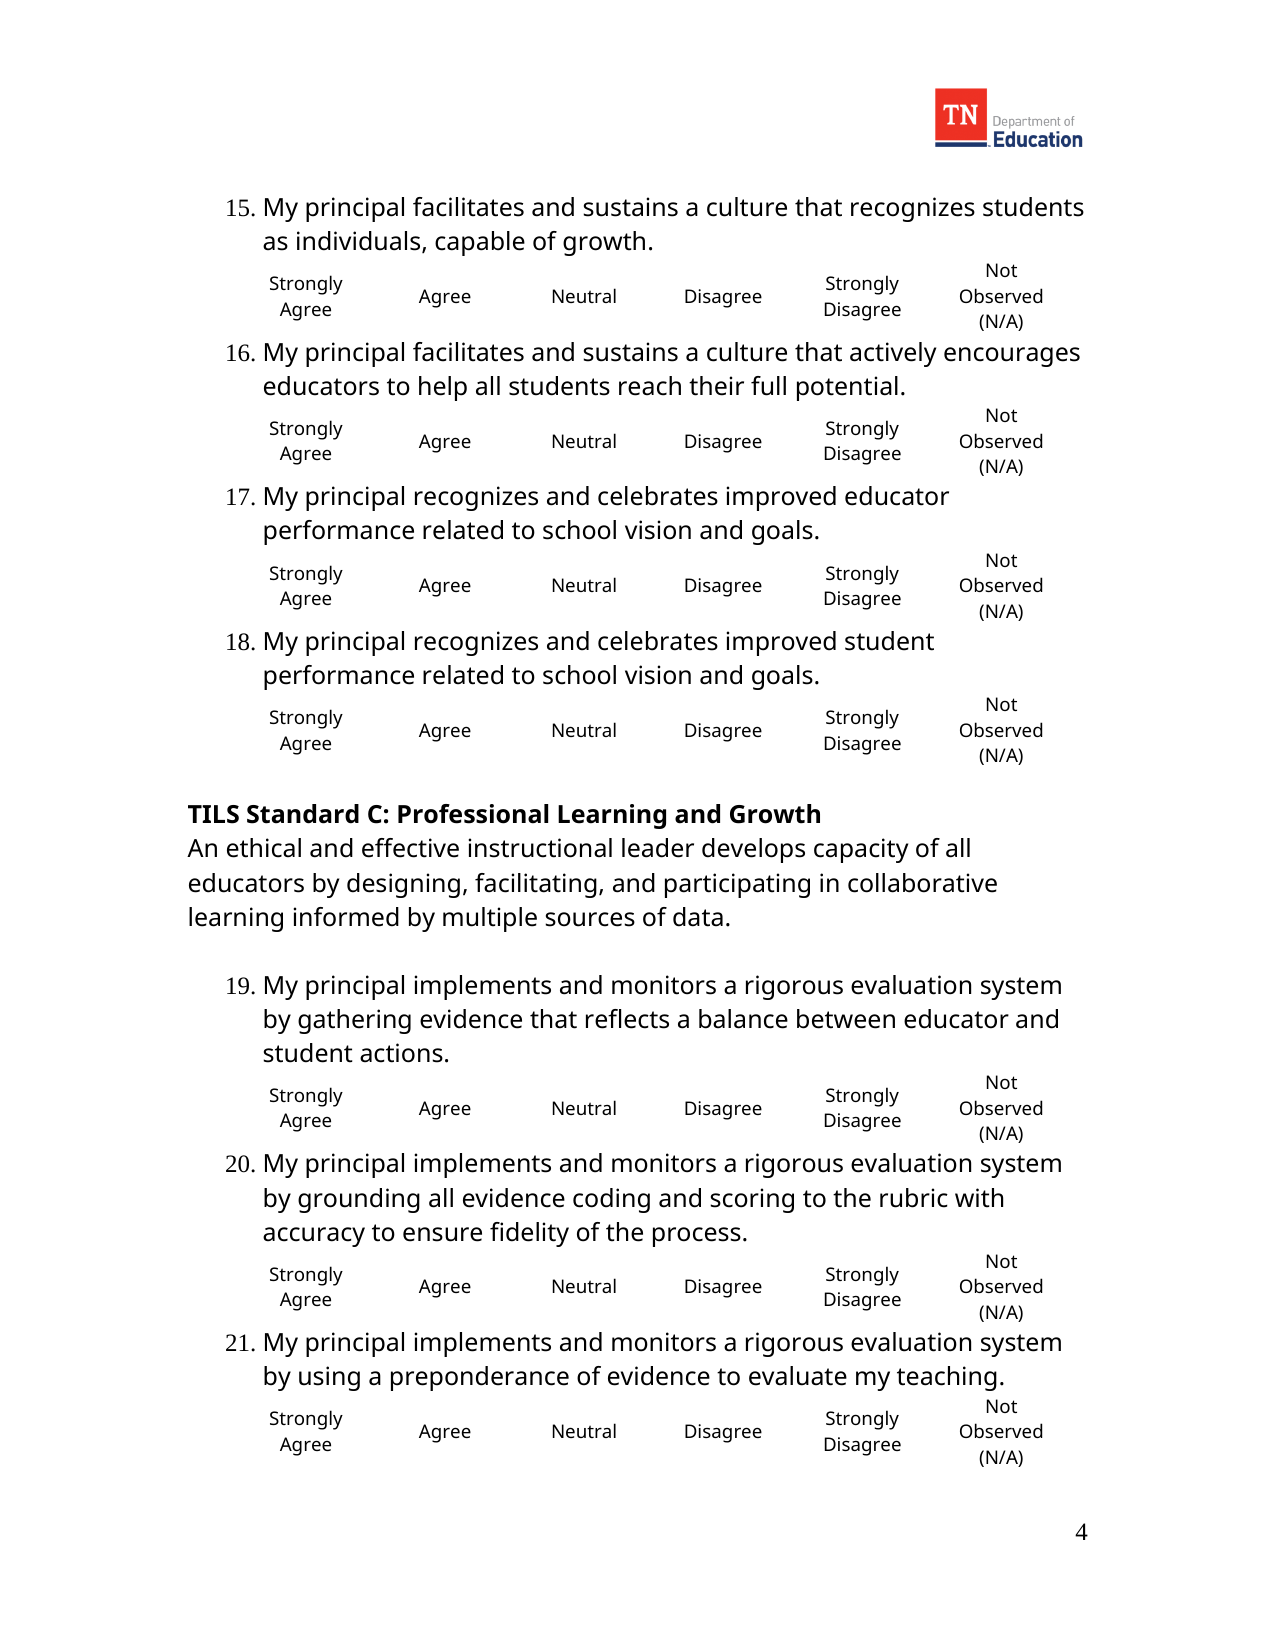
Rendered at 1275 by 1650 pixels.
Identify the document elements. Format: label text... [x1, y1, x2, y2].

text TILS Standard C: Professional Learning and Growth [187, 797, 1087, 831]
table_header Not Observed (N/A) [931, 1393, 1071, 1469]
list My principal facilitates and sustains a culture that actively encourages educators to help all students reach their full potential. [225, 334, 1087, 402]
list My principal implements and monitors a rigorous evaluation system by using a preponderance of evidence to evaluate my teaching. [225, 1325, 1087, 1393]
list My principal implements and monitors a rigorous evaluation system by grounding all evidence coding and scoring to the rubric with accuracy to ensure fidelity of the process. [225, 1146, 1087, 1248]
table_header Strongly Disagree [793, 1248, 931, 1325]
table_header Strongly Agree [236, 1070, 375, 1146]
table_header Not Observed (N/A) [931, 692, 1071, 768]
table_header Strongly Agree [236, 1248, 375, 1325]
table_header Disagree [654, 403, 792, 479]
table_header Agree [375, 403, 514, 479]
table_header Disagree [654, 1393, 792, 1469]
list My principal facilitates and sustains a culture that recognizes students as individuals, capable of growth. [225, 189, 1087, 258]
list My principal recognizes and celebrates improved educator performance related to school vision and goals. [225, 479, 1087, 547]
table_header Agree [375, 1393, 514, 1469]
table_header Disagree [654, 258, 792, 334]
table_header Strongly Disagree [793, 258, 931, 334]
table_header Neutral [514, 403, 653, 479]
table_header Neutral [514, 1248, 653, 1325]
table_header Neutral [514, 258, 653, 334]
table_header Strongly Disagree [793, 547, 931, 624]
table_header Strongly Disagree [793, 1393, 931, 1469]
table_header Strongly Agree [236, 1393, 375, 1469]
table_header Neutral [514, 547, 653, 624]
table_header Strongly Agree [236, 403, 375, 479]
table_header Neutral [514, 692, 653, 768]
table_header Agree [375, 1070, 514, 1146]
table_header Agree [375, 547, 514, 624]
table_header Strongly Agree [236, 547, 375, 624]
table_header Strongly Disagree [793, 1070, 931, 1146]
table_header Disagree [654, 692, 792, 768]
table_header Not Observed (N/A) [931, 258, 1071, 334]
table_header Neutral [514, 1393, 653, 1469]
text An ethical and effective instructional leader develops capacity of all educators by designing, facilitating, and participating in collaborative learning informed by multiple sources of data. [187, 831, 1087, 933]
table_header Not Observed (N/A) [931, 1070, 1071, 1146]
table_header Not Observed (N/A) [931, 403, 1071, 479]
table_header Not Observed (N/A) [931, 547, 1071, 624]
table_header Disagree [654, 547, 792, 624]
list My principal recognizes and celebrates improved student performance related to school vision and goals. [225, 624, 1087, 692]
list My principal implements and monitors a rigorous evaluation system by gathering evidence that reflects a balance between educator and student actions. [225, 967, 1087, 1069]
table_header Disagree [654, 1248, 792, 1325]
picture [929, 75, 1088, 161]
table_header Strongly Disagree [793, 692, 931, 768]
table_header Agree [375, 1248, 514, 1325]
table_header Strongly Agree [236, 258, 375, 334]
table_header Strongly Disagree [793, 403, 931, 479]
table_header Not Observed (N/A) [931, 1248, 1071, 1325]
table_header Disagree [654, 1070, 792, 1146]
table_header Strongly Agree [236, 692, 375, 768]
table_header Agree [375, 258, 514, 334]
table_header Neutral [514, 1070, 653, 1146]
table_header Agree [375, 692, 514, 768]
